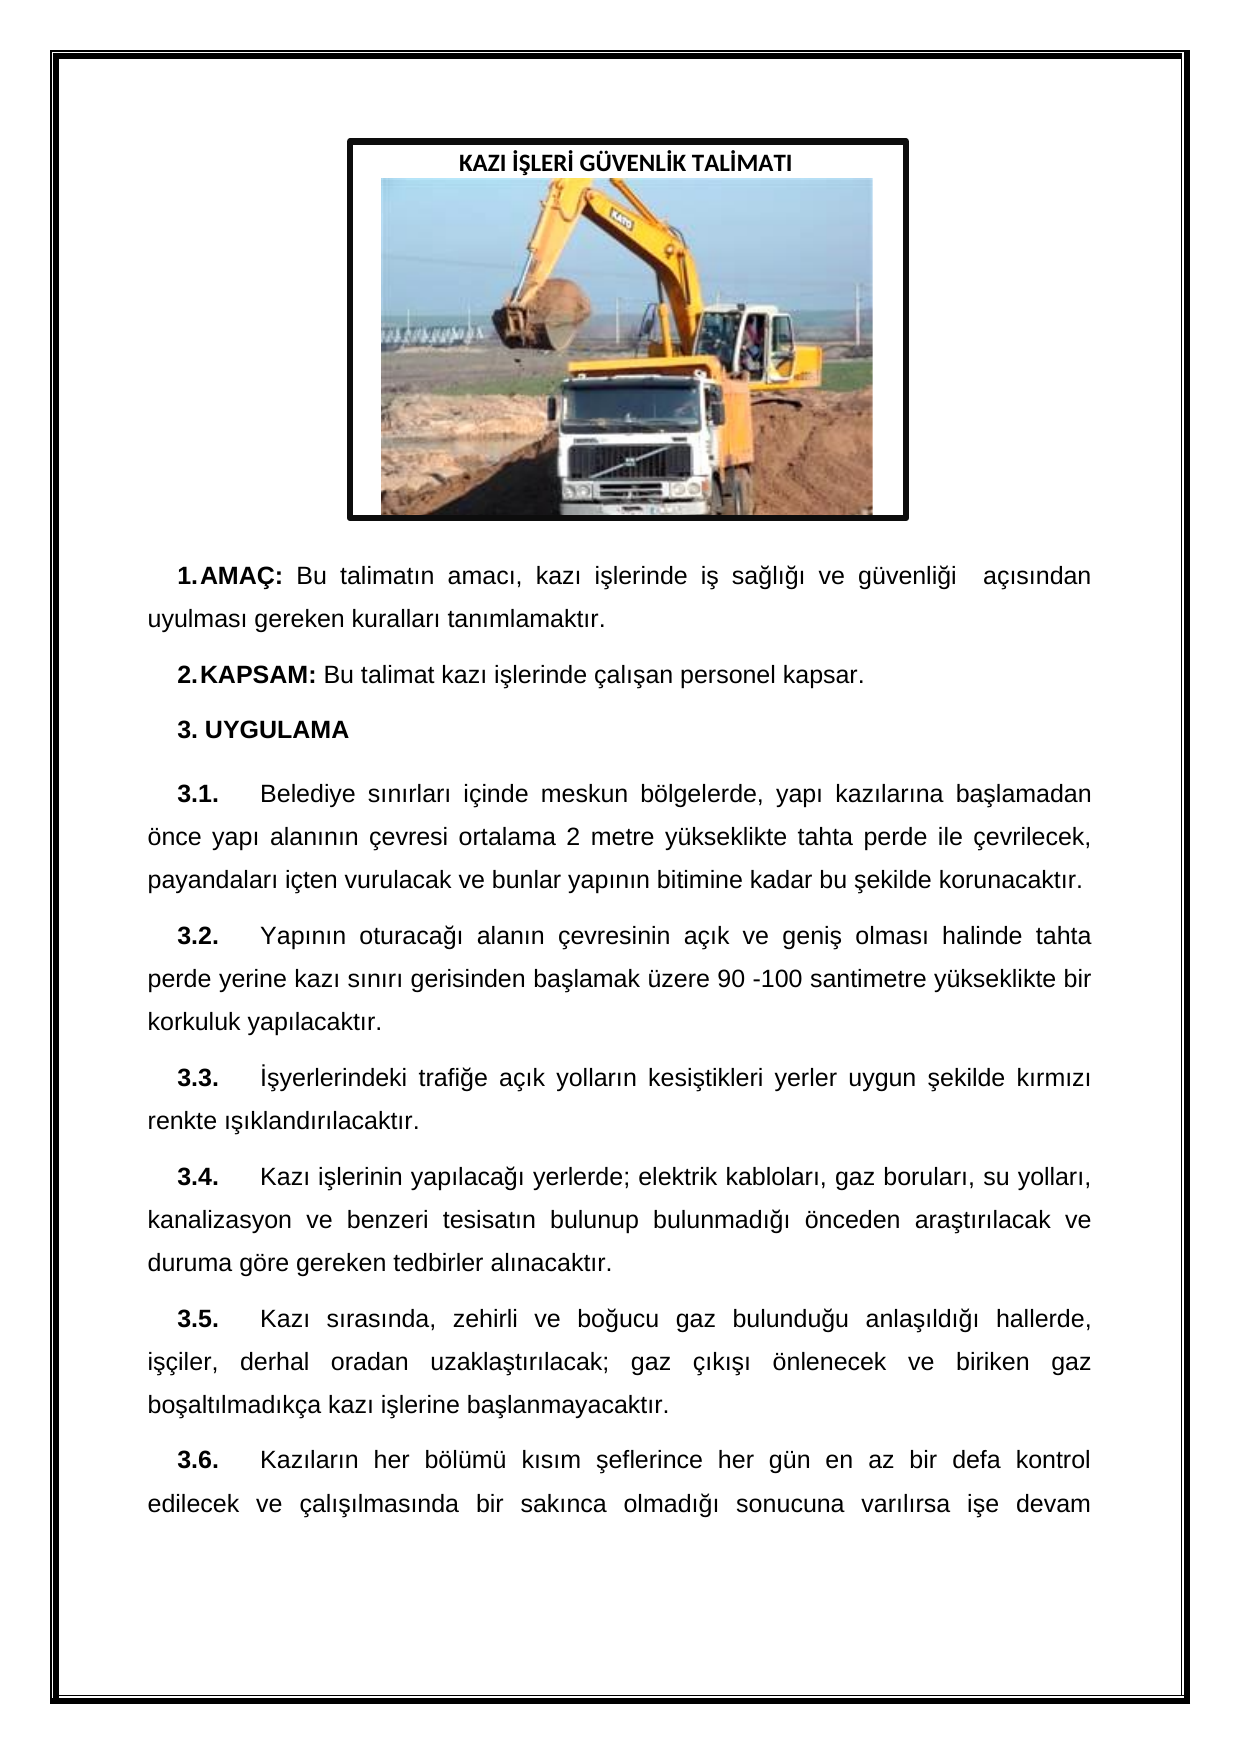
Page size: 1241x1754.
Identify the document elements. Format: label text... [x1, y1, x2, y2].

list Kazı işlerinin yapılacağı yerlerde; elektrik kabloları, gaz boruları, su yolları, kanalizasyon ve benzeri tesisatın bulunup bulunmadığı önceden araştırılacak ve duruma göre gereken tedbirler alınacaktır. [147, 1162, 1093, 1277]
list Belediye sınırları içinde meskun bölgelerde, yapı kazılarına başlamadan önce yapı alanının çevresi ortalama yükseklikte tahta perde ile çevrilecek, payandaları içten vurulacak ve bunlar yapının bitimine kadar bu şekilde korunacaktır. [147, 779, 1093, 894]
list AMAÇ: Bu talimatın amacı, kazı işlerinde iş sağlığı ve güvenliği açısından uyulması gereken kuralları tanımlamaktır. [147, 561, 1093, 633]
list Kazı sırasında, zehirli ve boğucu gaz bulunduğu anlaşıldığı hallerde, işçiler, derhal oradan uzaklaştırılacak; gaz çıkışı önlenecek ve biriken gaz boşaltılmadıkça kazı işlerine başlanmayacaktır. [147, 1303, 1093, 1418]
text 3. UYGULAMA [147, 715, 1093, 744]
list KAPSAM: Bu talimat kazı işlerinde çalışan personel kapsar. [147, 659, 1093, 688]
picture [381, 178, 873, 515]
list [147, 1445, 1093, 1517]
list Yapının oturacağı alanın çevresinin açık ve geniş olması halinde tahta perde yerine kazı sınırı gerisinden başlamak üzere 90 yükseklikte bir korkuluk yapılacaktır. [147, 921, 1093, 1036]
list İşyerlerindeki trafiğe açık yolların kesiştikleri yerler uygun şekilde kırmızı renkte ışıklandırılacaktır. [147, 1063, 1093, 1135]
